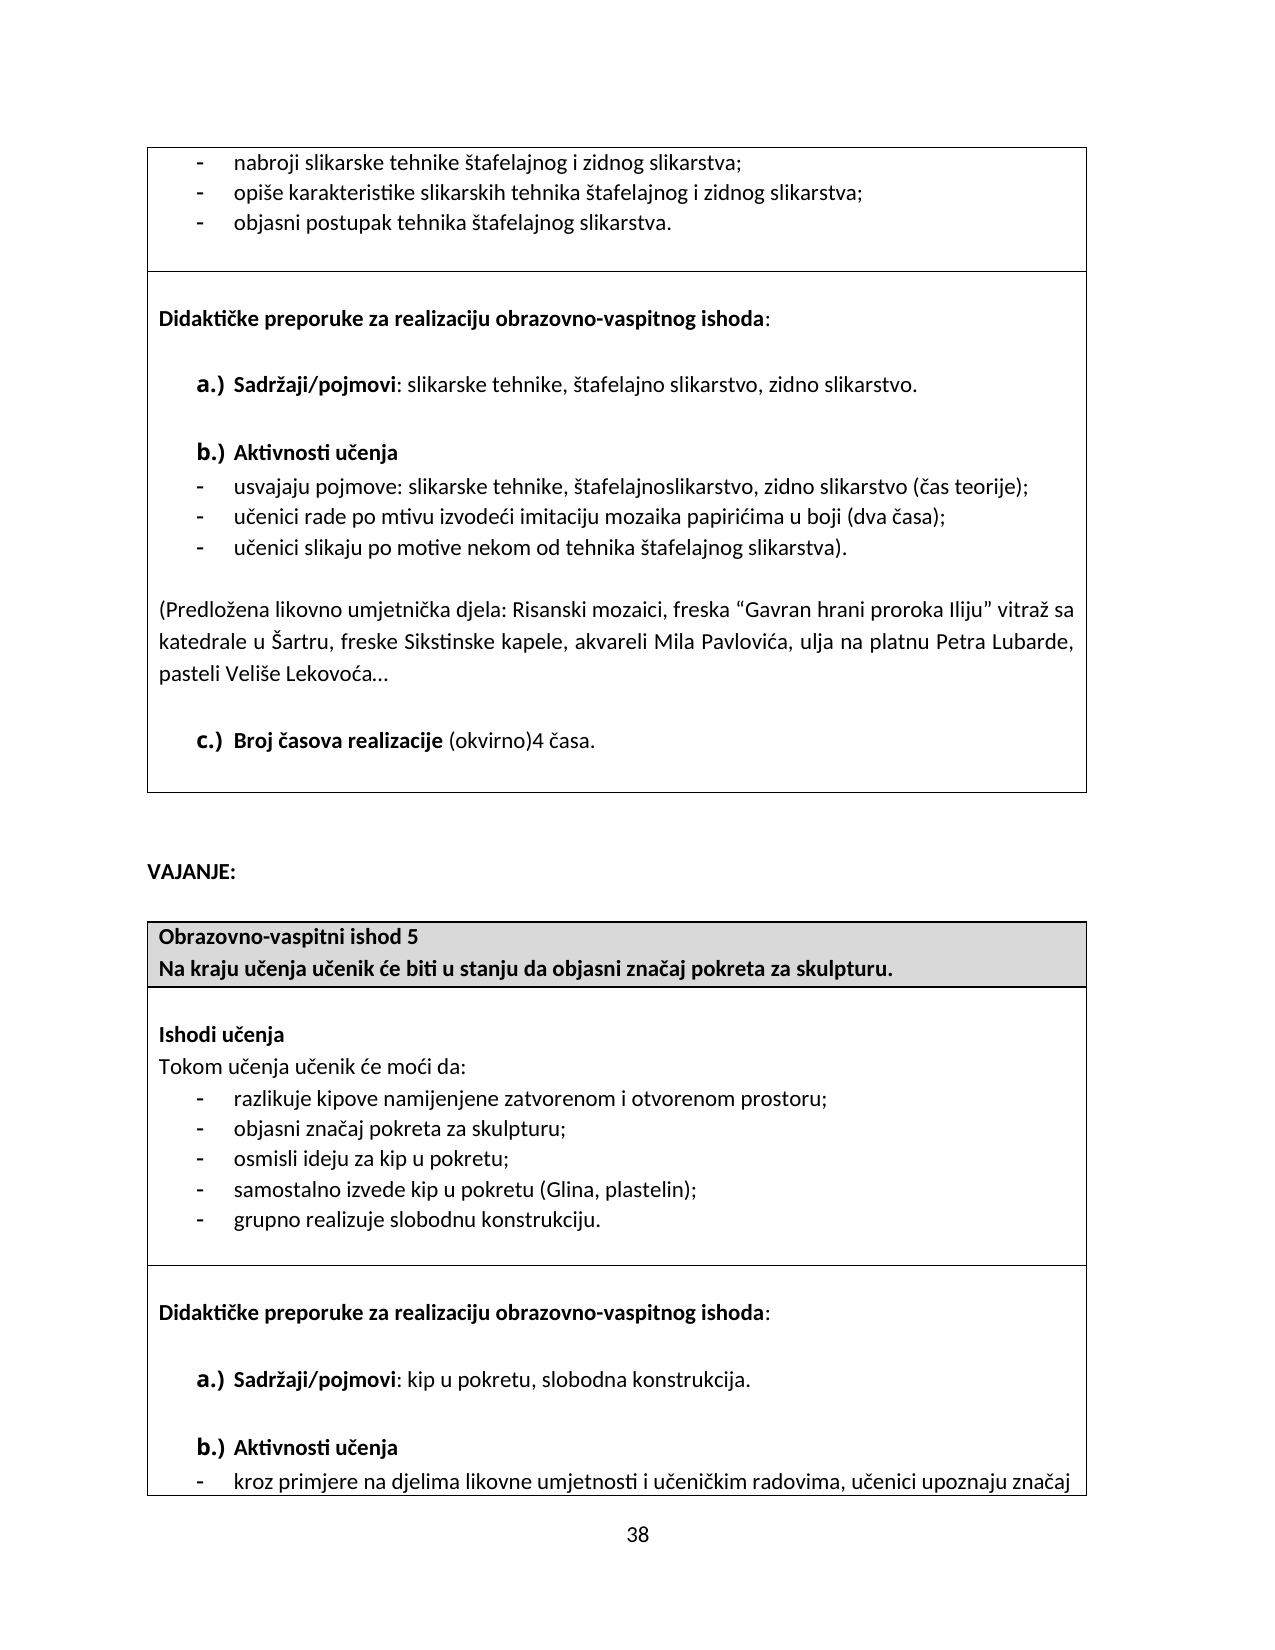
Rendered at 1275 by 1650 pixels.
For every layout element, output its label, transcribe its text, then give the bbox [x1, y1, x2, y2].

text VAJANJE: [147, 857, 1128, 885]
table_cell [148, 148, 1086, 271]
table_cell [148, 1266, 1086, 1495]
table_cell Ishodi učenja Tokom učenja učenik će moći da: razlikuje kipove namijenjene zatvorenom i otvorenom prostoru; objasni značaj pokreta za skulpturu; osmisli ideju za kip u pokretu; samostalno izvede kip u pokretu (Glina, plastelin); grupno realizuje slobodnu konstrukciju. [148, 988, 1086, 1265]
table_header Obrazovno-vaspitni ishod 5 Na kraju učenja učenik će biti u stanju da objasni značaj pokreta za skulpturu. [148, 923, 1086, 986]
table_cell Didaktičke preporuke za realizaciju obrazovno-vaspitnog ishoda: Sadržaji/pojmovi: slikarske tehnike, štafelajno slikarstvo, zidno slikarstvo. Aktivnosti učenja usvajaju pojmove: slikarske tehnike, štafelajnoslikarstvo, zidno slikarstvo (čas teorije); učenici rade po mtivu izvodeći imitaciju mozaika papirićima u boji (dva časa); učenici slikaju po motive nekom od tehnika štafelajnog slikarstva). (Predložena likovno umjetnička djela: Risanski mozaici, freska “Gavran hrani proroka Iliju” vitraž sa katedrale u Šartru, freske Sikstinske kapele, akvareli Mila Pavlovića, ulja na platnu Petra Lubarde, pasteli Veliše Lekovoća… Broj časova realizacije (okvirno)4 časa. [148, 272, 1086, 792]
